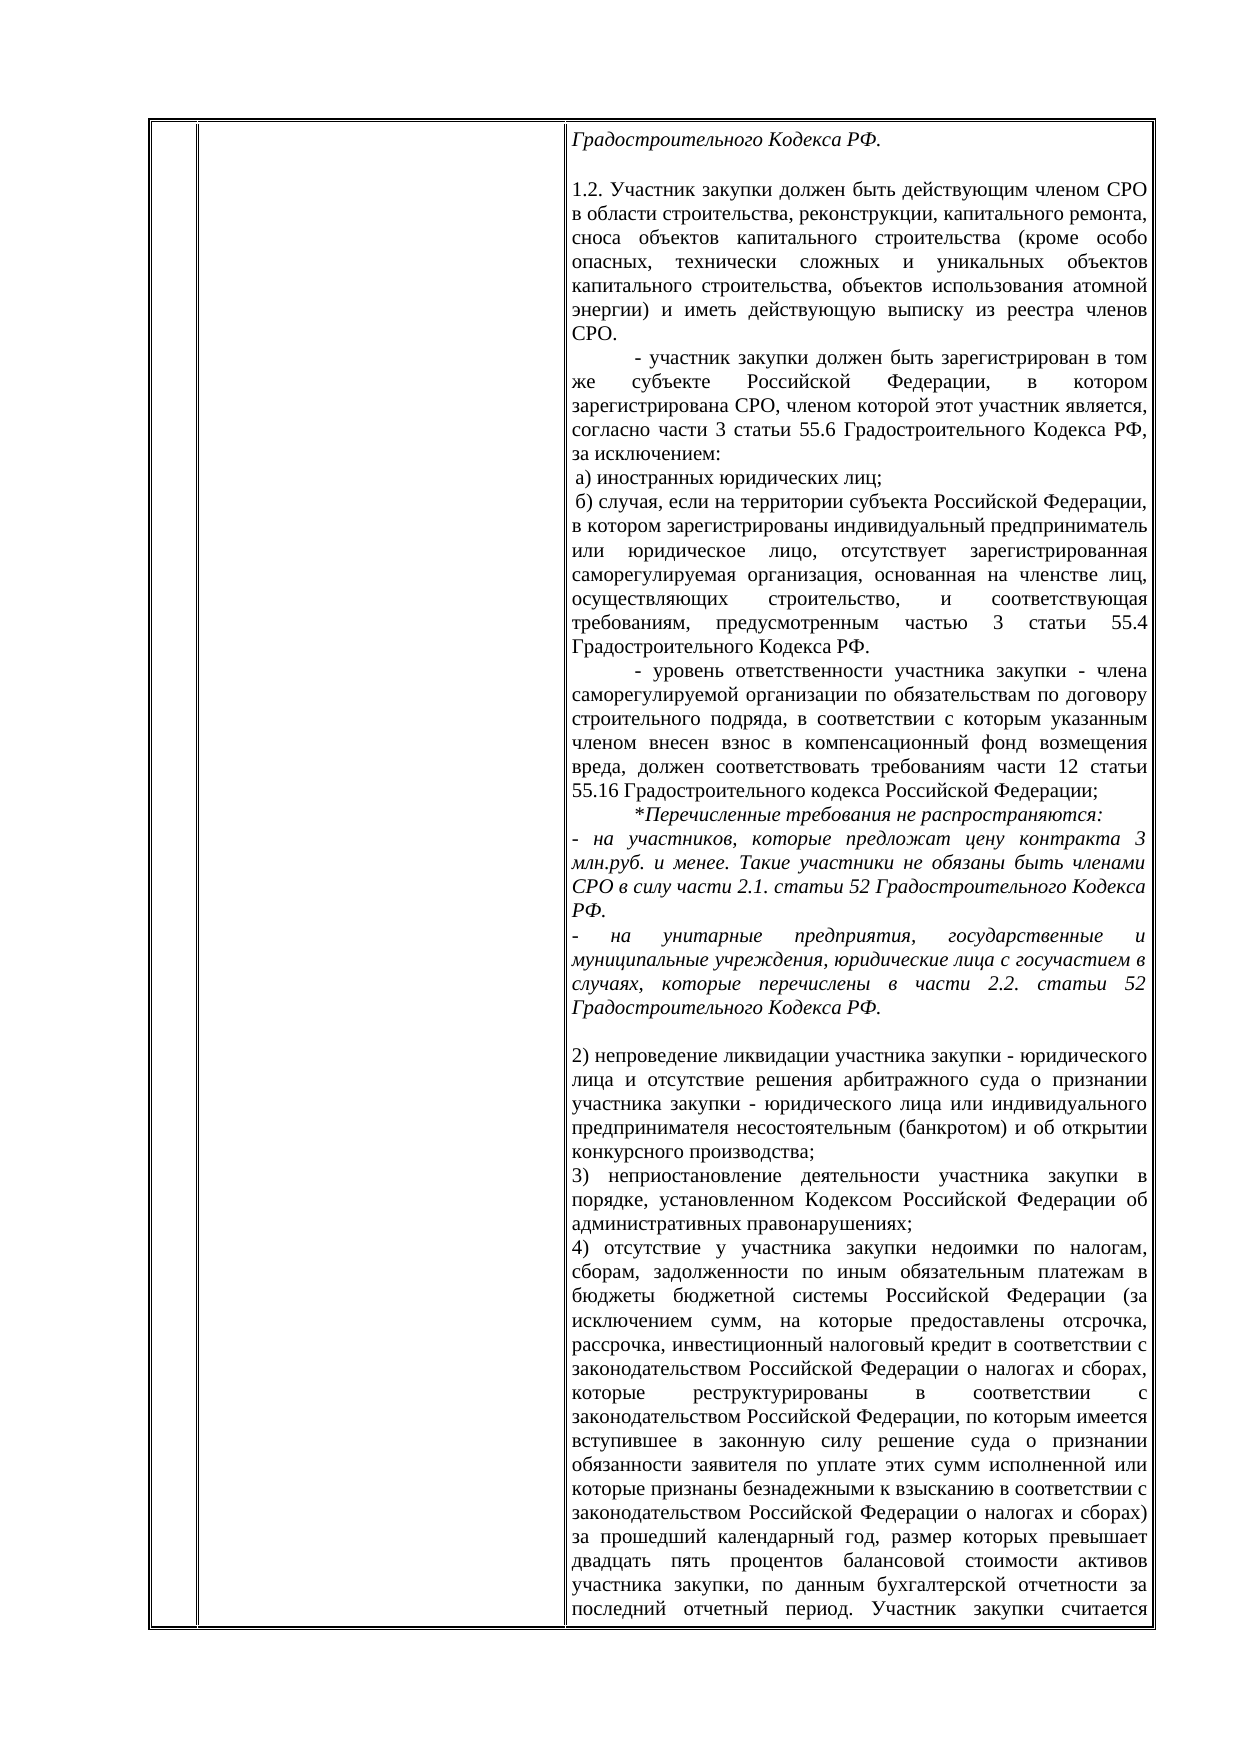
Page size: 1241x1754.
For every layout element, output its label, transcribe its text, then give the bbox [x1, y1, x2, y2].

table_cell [566, 122, 1152, 1626]
table_cell 18 [152, 122, 198, 1626]
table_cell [198, 122, 566, 1626]
